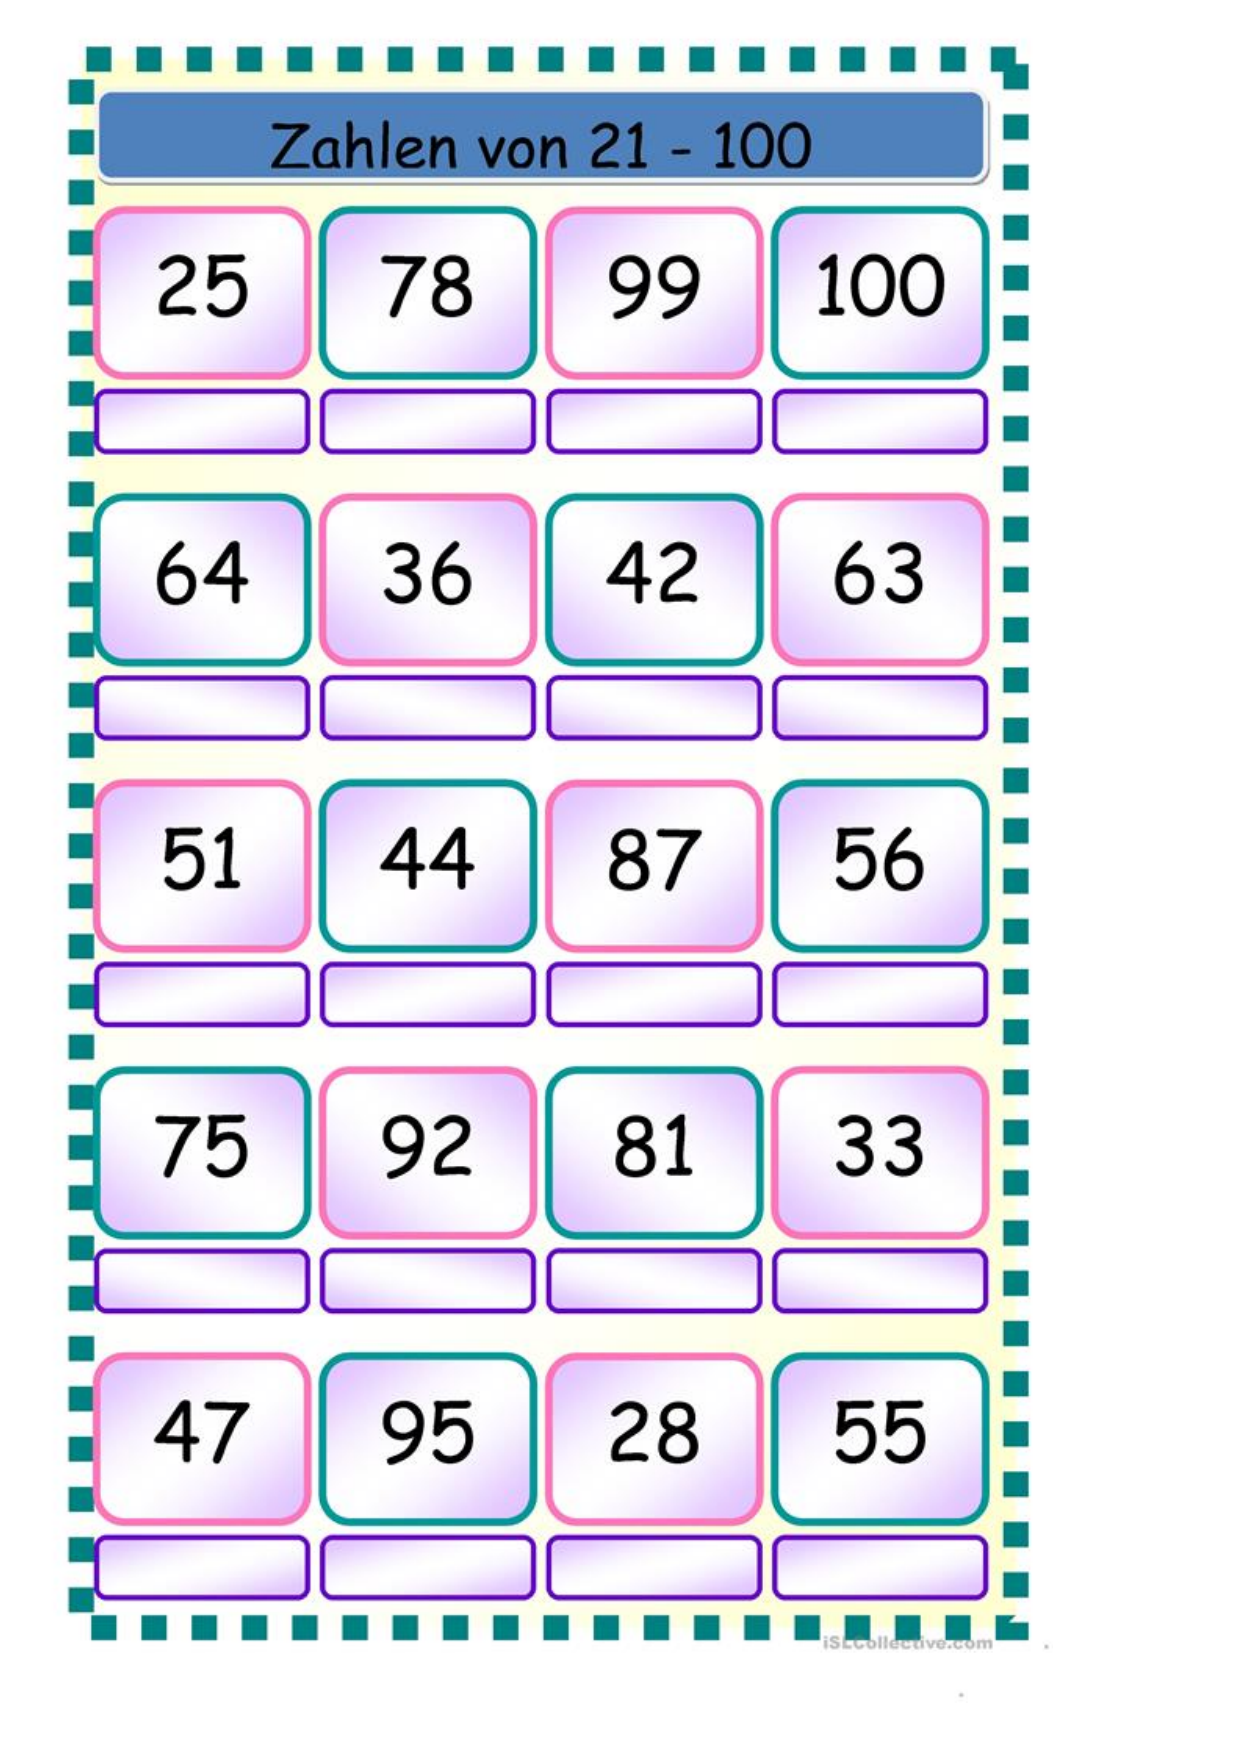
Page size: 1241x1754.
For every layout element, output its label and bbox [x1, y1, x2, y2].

picture [29, 14, 1053, 1703]
